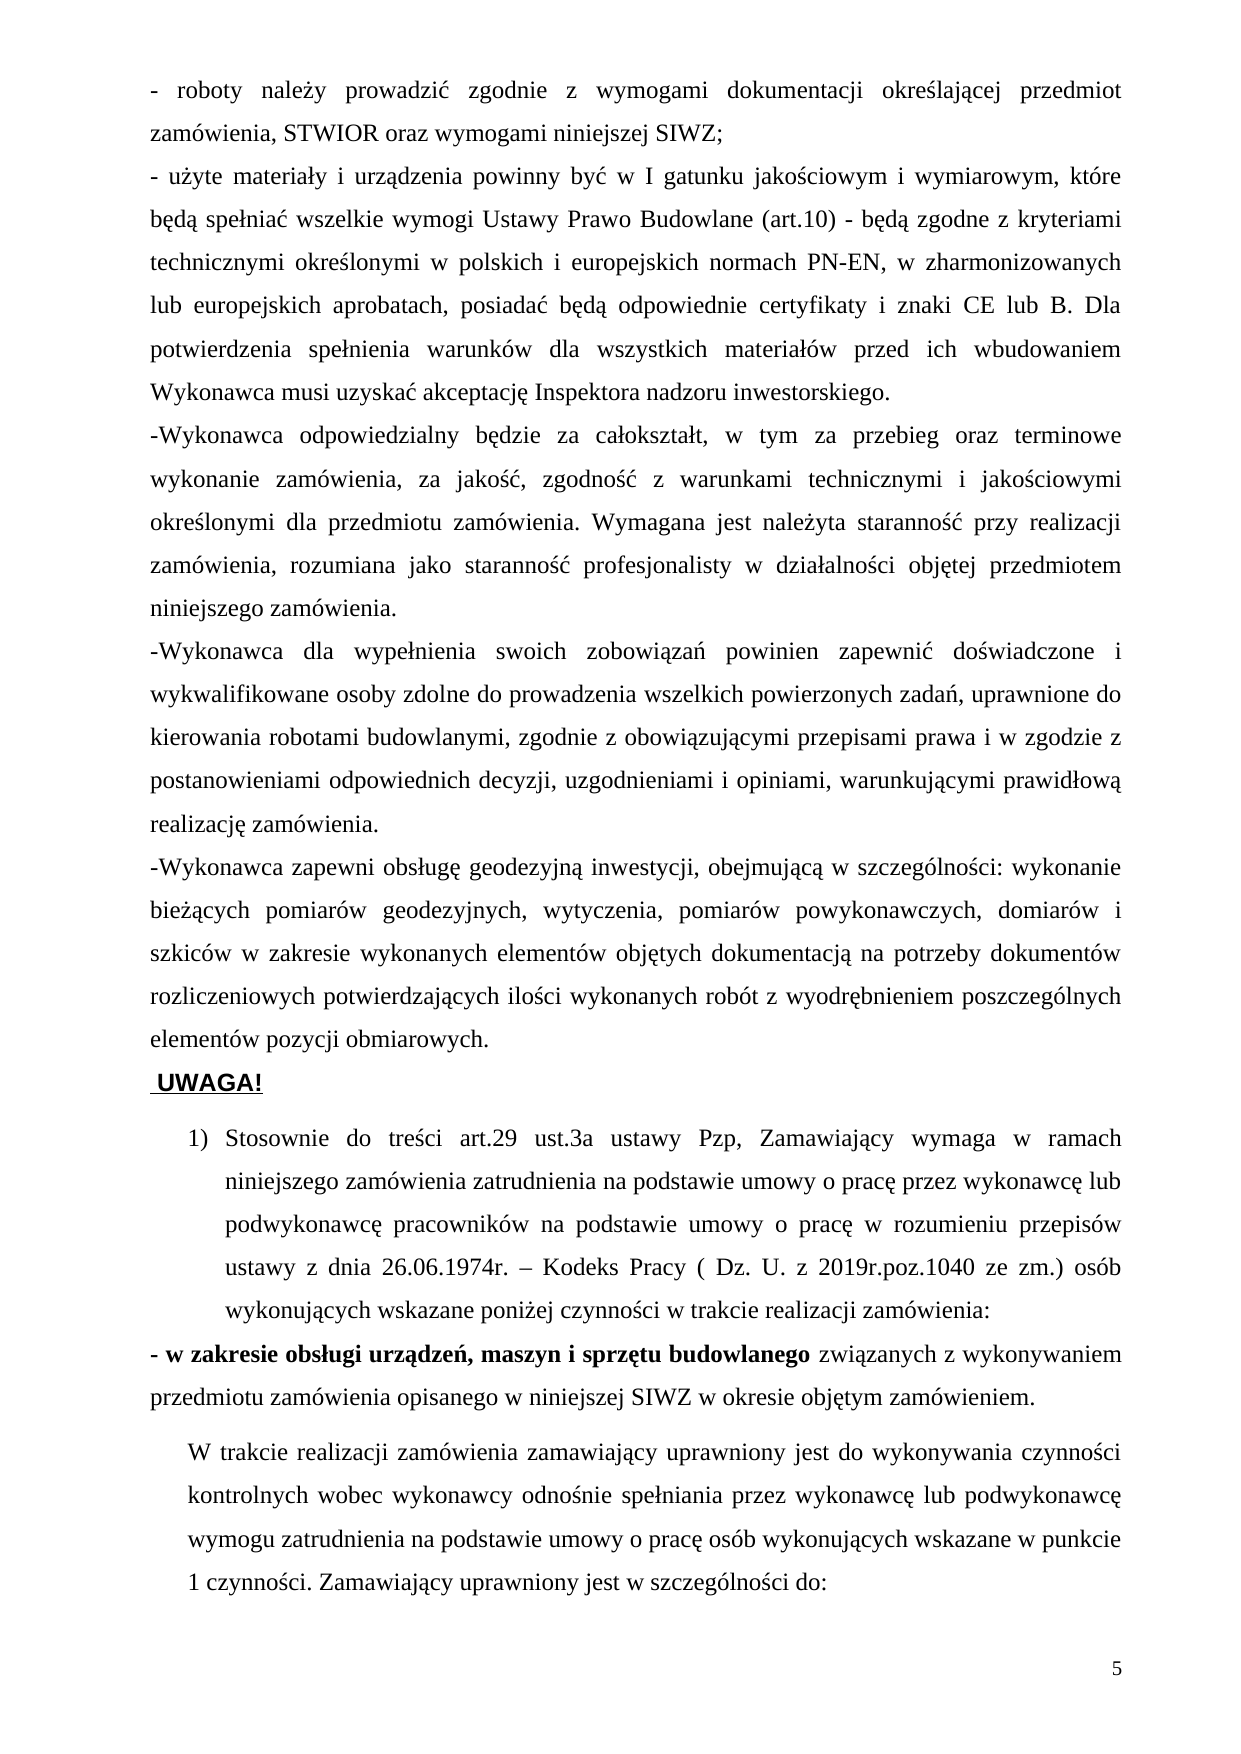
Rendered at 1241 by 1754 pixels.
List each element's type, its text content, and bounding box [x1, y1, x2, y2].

text W trakcie realizacji zamówienia zamawiający uprawniony jest do wykonywania czynności kontrolnych wobec wykonawcy odnośnie spełniania przez wykonawcę lub podwykonawcę wymogu zatrudnienia na podstawie umowy o pracę osób wykonujących wskazane w punkcie 1 czynności. Zamawiający uprawniony jest w szczególności do: [187, 1437, 1122, 1596]
text - w zakresie obsługi urządzeń, maszyn i sprzętu budowlanego związanych z wykonywaniem przedmiotu zamówienia opisanego w niniejszej SIWZ w okresie objętym zamówieniem. [150, 1339, 1122, 1411]
text -Wykonawca dla wypełnienia swoich zobowiązań powinien zapewnić doświadczone i wykwalifikowane osoby zdolne do prowadzenia wszelkich powierzonych zadań, uprawnione do kierowania robotami budowlanymi, zgodnie z obowiązującymi przepisami prawa i w zgodzie z postanowieniami odpowiednich decyzji, uzgodnieniami i opiniami, warunkującymi prawidłową realizację zamówienia. [150, 636, 1122, 837]
text UWAGA! [150, 1067, 1122, 1096]
text - roboty należy prowadzić zgodnie z wymogami dokumentacji określającej przedmiot zamówienia, STWIOR oraz wymogami niniejszej SIWZ; [150, 75, 1122, 147]
text -Wykonawca zapewni obsługę geodezyjną inwestycji, obejmującą w szczególności: wykonanie bieżących pomiarów geodezyjnych, wytyczenia, pomiarów powykonawczych, domiarów i szkiców w zakresie wykonanych elementów objętych dokumentacją na potrzeby dokumentów rozliczeniowych potwierdzających ilości wykonanych robót z wyodrębnieniem poszczególnych elementów pozycji obmiarowych. [150, 852, 1122, 1053]
text - użyte materiały i urządzenia powinny być w I gatunku jakościowym i wymiarowym, które będą spełniać wszelkie wymogi Ustawy Prawo Budowlane (art.10) - będą zgodne z kryteriami technicznymi określonymi w polskich i europejskich normach PN-EN, w zharmonizowanych lub europejskich aprobatach, posiadać będą odpowiednie certyfikaty i znaki CE lub B. Dla potwierdzenia spełnienia warunków dla wszystkich materiałów przed ich wbudowaniem Wykonawca musi uzyskać akceptację Inspektora nadzoru inwestorskiego. [150, 161, 1122, 406]
list Stosownie do treści art.29 ust.3a ustawy Pzp, Zamawiający wymaga w ramach niniejszego zamówienia zatrudnienia na podstawie umowy o pracę przez wykonawcę lub podwykonawcę pracowników na podstawie umowy o pracę w rozumieniu przepisów ustawy z dnia 26.06.1974r. – Kodeks Pracy ( Dz. U. z 2019r.poz.1040 ze zm.) osób wykonujących wskazane poniżej czynności w trakcie realizacji zamówienia: [187, 1123, 1122, 1324]
text -Wykonawca odpowiedzialny będzie za całokształt, w tym za przebieg oraz terminowe wykonanie zamówienia, za jakość, zgodność z warunkami technicznymi i jakościowymi określonymi dla przedmiotu zamówienia. Wymagana jest należyta staranność przy realizacji zamówienia, rozumiana jako staranność profesjonalisty w działalności objętej przedmiotem niniejszego zamówienia. [150, 421, 1122, 622]
